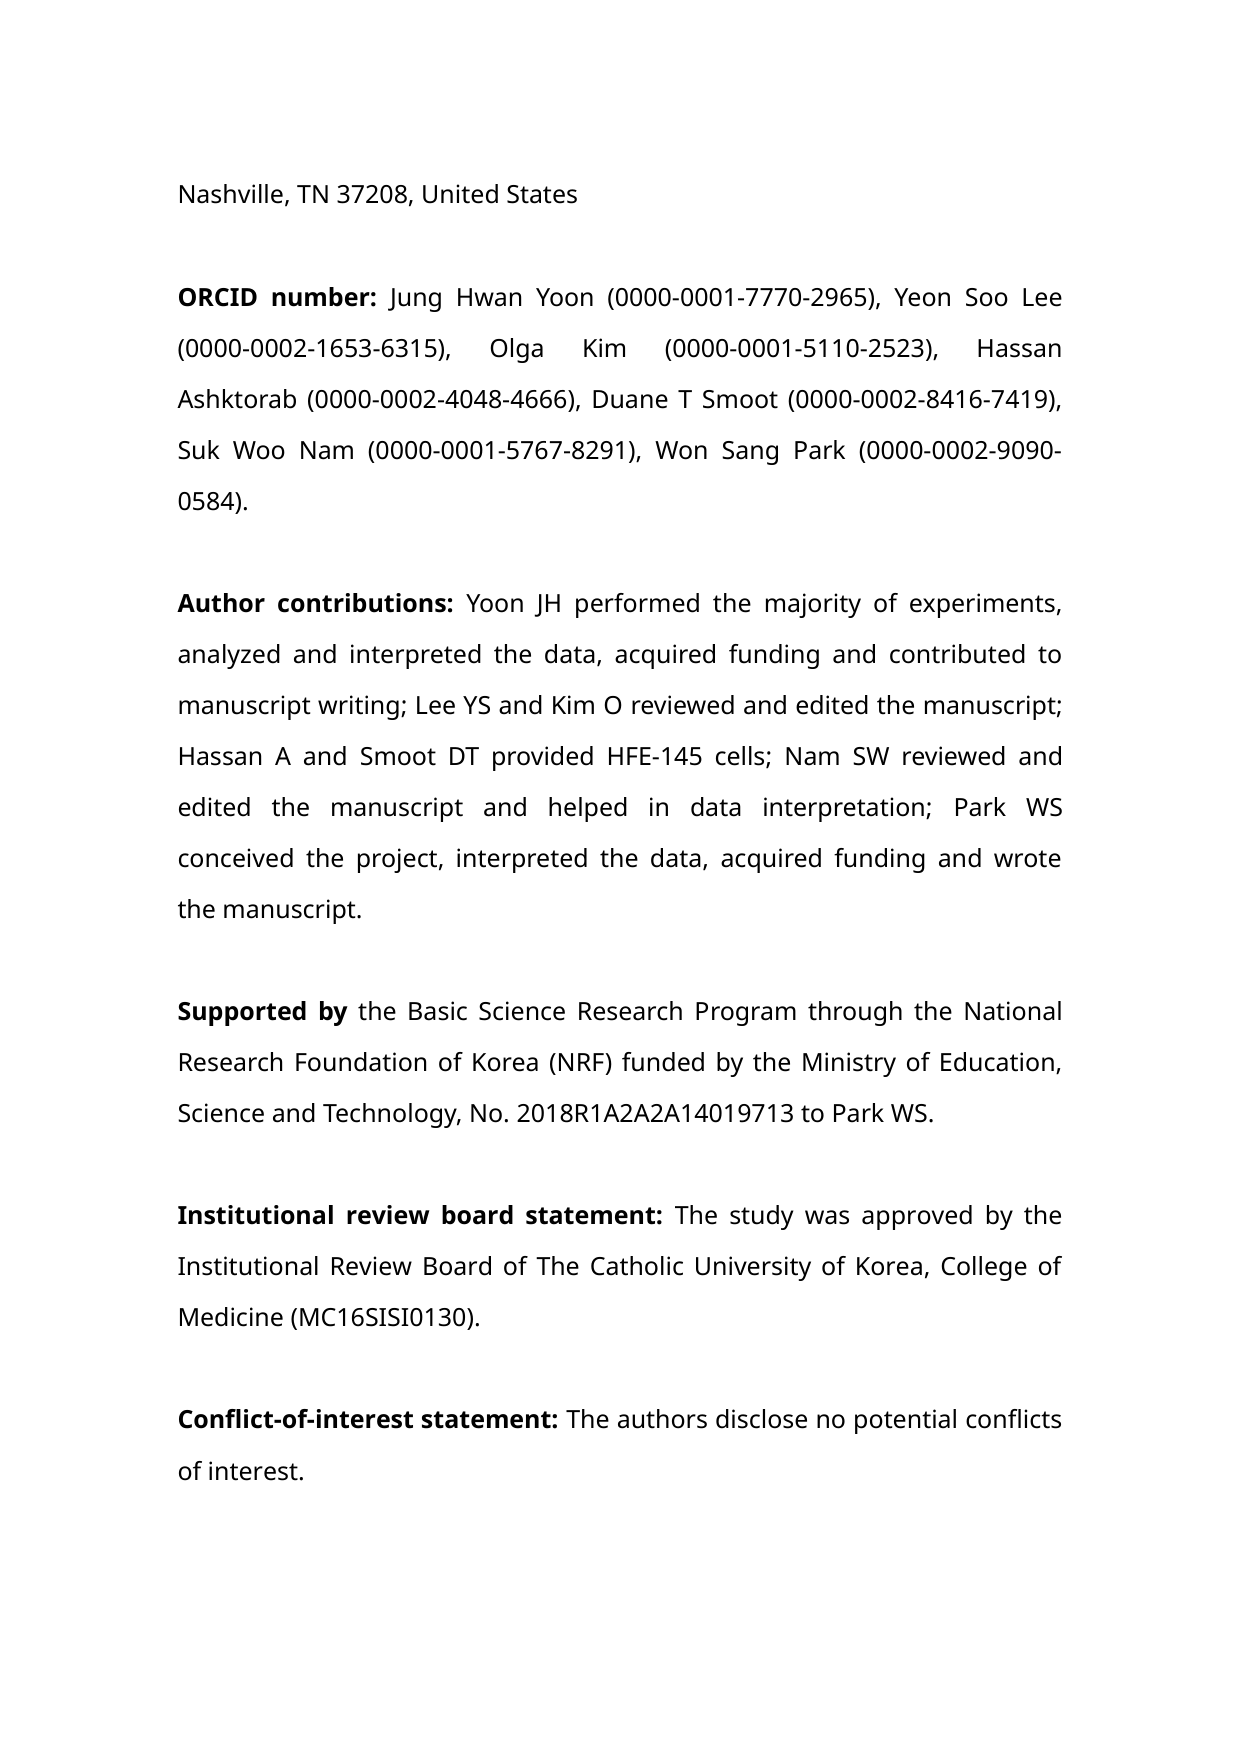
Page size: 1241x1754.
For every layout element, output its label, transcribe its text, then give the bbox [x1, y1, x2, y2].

text Supported by the Basic Science Research Program through the National Research Foundation of Korea (NRF) funded by the Ministry of Education, Science and Technology, No. 2018R1A2A2A14019713 to Park WS. [177, 994, 1063, 1130]
text Conflict-of-interest statement: The authors disclose no potential conflicts of interest. [177, 1402, 1063, 1487]
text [177, 177, 1063, 211]
text Institutional review board statement: The study was approved by the Institutional Review Board of The Catholic University of Korea, College of Medicine (MC16SISI0130). [177, 1198, 1063, 1334]
text Author contributions: Yoon JH performed the majority of experiments, analyzed and interpreted the data, acquired funding and contributed to manuscript writing; Lee YS and Kim O reviewed and edited the manuscript; Hassan A and Smoot DT provided HFE-145 cells; Nam SW reviewed and edited the manuscript and helped in data interpretation; Park WS conceived the project, interpreted the data, acquired funding and wrote the manuscript. [177, 586, 1063, 926]
text ORCID number: Jung Hwan Yoon (0000-0001-7770-2965), Yeon Soo Lee (0000-0002-1653-6315), Olga Kim (0000-0001-5110-2523), Hassan Ashktorab (0000-0002-4048-4666), Duane T Smoot (0000-0002-8416-7419), Suk Woo Nam (0000-0001-5767-8291), Won Sang Park (0000-0002-9090-0584). [177, 279, 1063, 517]
